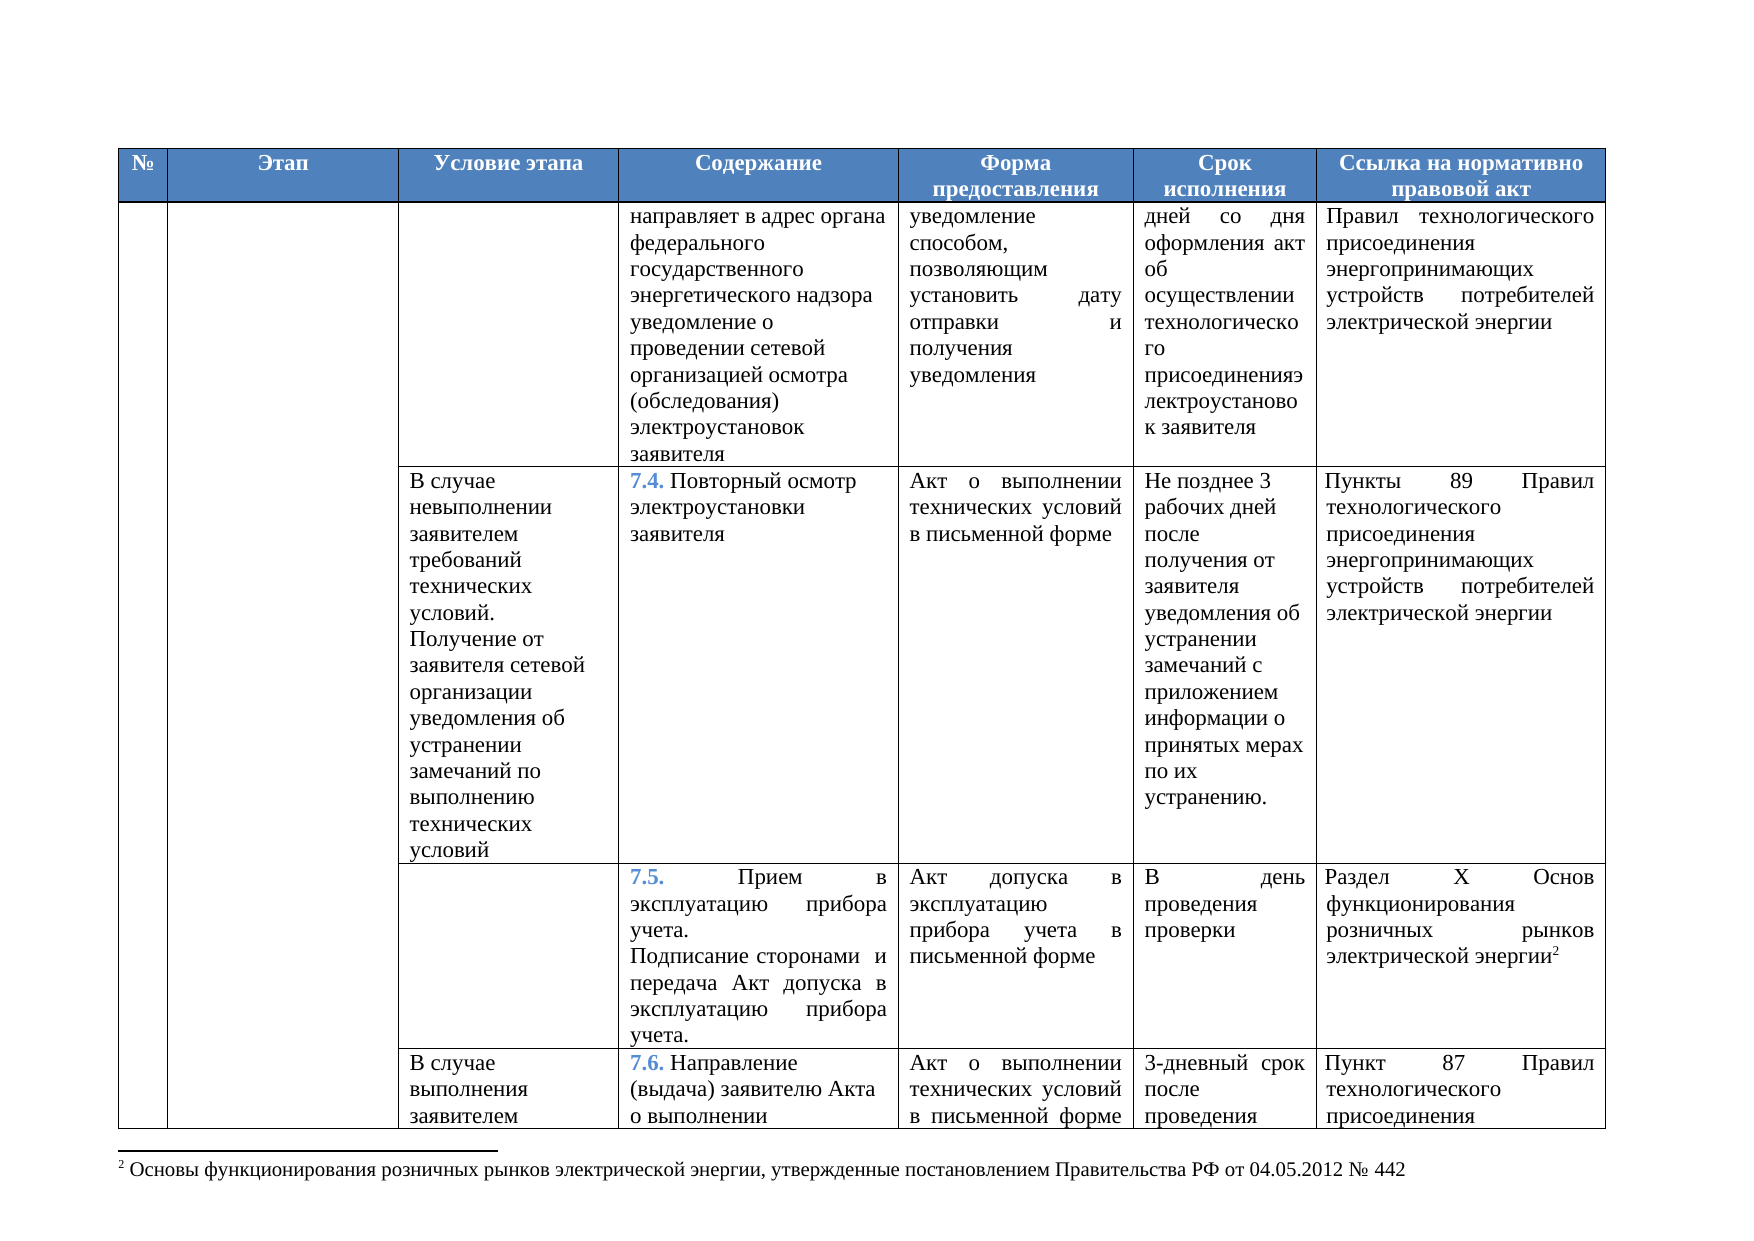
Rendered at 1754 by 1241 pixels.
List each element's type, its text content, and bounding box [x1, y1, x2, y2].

table_header Условие этапа [399, 149, 618, 201]
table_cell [1317, 1049, 1605, 1128]
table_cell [899, 1049, 1133, 1128]
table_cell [399, 1049, 618, 1128]
table_cell Раздел Х Основ функционирования розничных рынков электрической энергии [1317, 864, 1605, 1048]
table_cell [899, 203, 1133, 466]
table_cell [399, 864, 618, 1048]
table_cell Пункты 89 Правил технологического присоединения энергопринимающих устройств потребителей электрической энергии [1317, 467, 1605, 862]
table_header Срок исполнения [1134, 149, 1316, 201]
table_cell В случае невыполнении заявителем требований технических условий. Получение от заявителя сетевой организации уведомления об устранении замечаний по выполнению технических условий [399, 467, 618, 862]
table_header Этап [168, 149, 398, 201]
table_header Ссылка на нормативно правовой акт [1317, 149, 1605, 201]
table_header Форма предоставления [899, 149, 1133, 201]
table_cell 3-дневный срок после проведения осмотра [1134, 1049, 1316, 1128]
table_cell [1317, 203, 1605, 466]
table_cell Не позднее 3 рабочих дней после получения от заявителя уведомления об устранении замечаний с приложением информации о принятых мерах по их устранению. [1134, 467, 1316, 862]
table_cell [399, 203, 618, 466]
table_cell 7.5. Прием в эксплуатацию прибора учета. Подписание сторонами и передача Акт допуска в эксплуатацию прибора учета. [619, 864, 898, 1048]
table_header Содержание [619, 149, 898, 201]
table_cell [619, 1049, 898, 1128]
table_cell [619, 203, 898, 466]
table_header № [119, 149, 167, 201]
table_cell В день проведения проверки [1134, 864, 1316, 1048]
table_cell Акт о выполнении технических условий в письменной форме [899, 467, 1133, 862]
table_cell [1134, 203, 1316, 466]
table_cell Акт допуска в эксплуатацию прибора учета в письменной форме [899, 864, 1133, 1048]
table_cell 7.4. Повторный осмотр электроустановки заявителя [619, 467, 898, 862]
